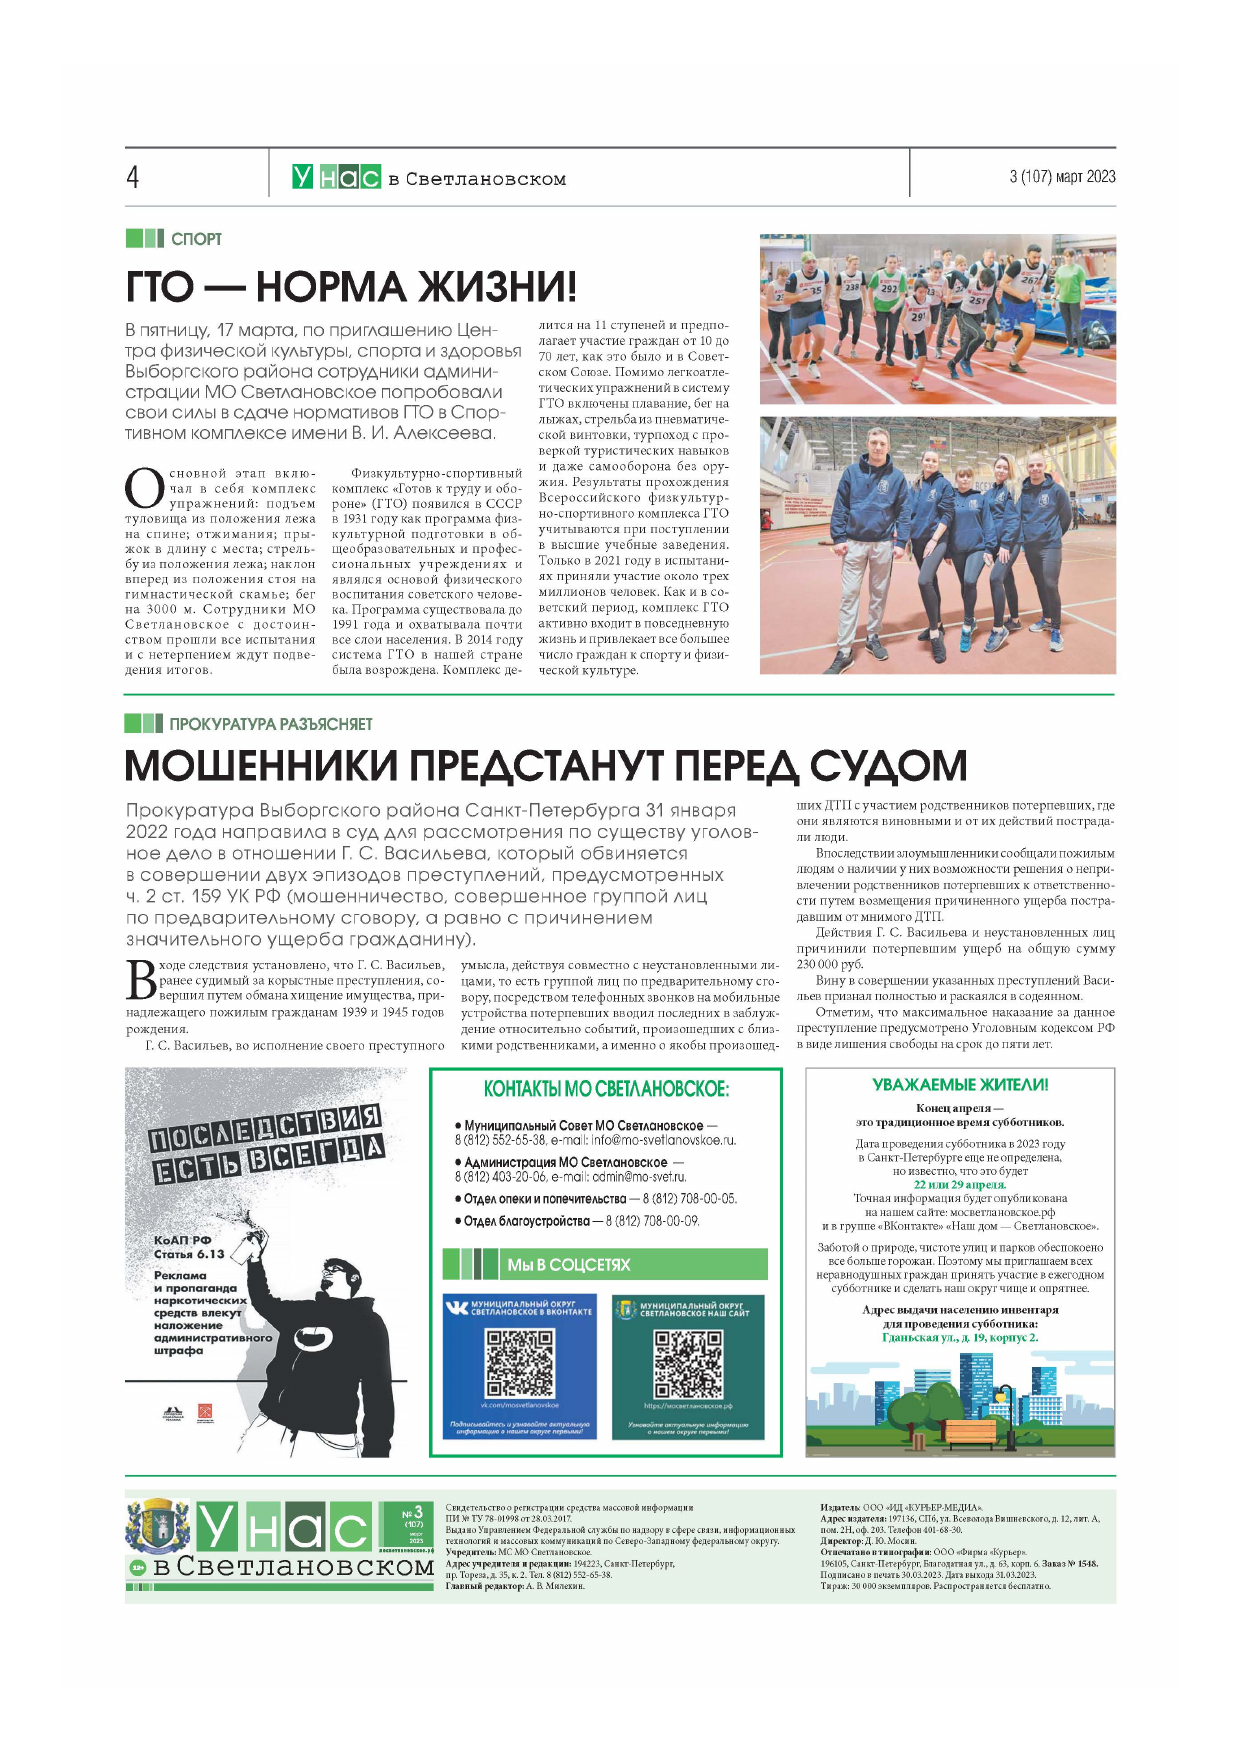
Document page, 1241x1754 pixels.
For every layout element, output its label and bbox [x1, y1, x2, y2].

picture [59, 59, 1182, 1690]
